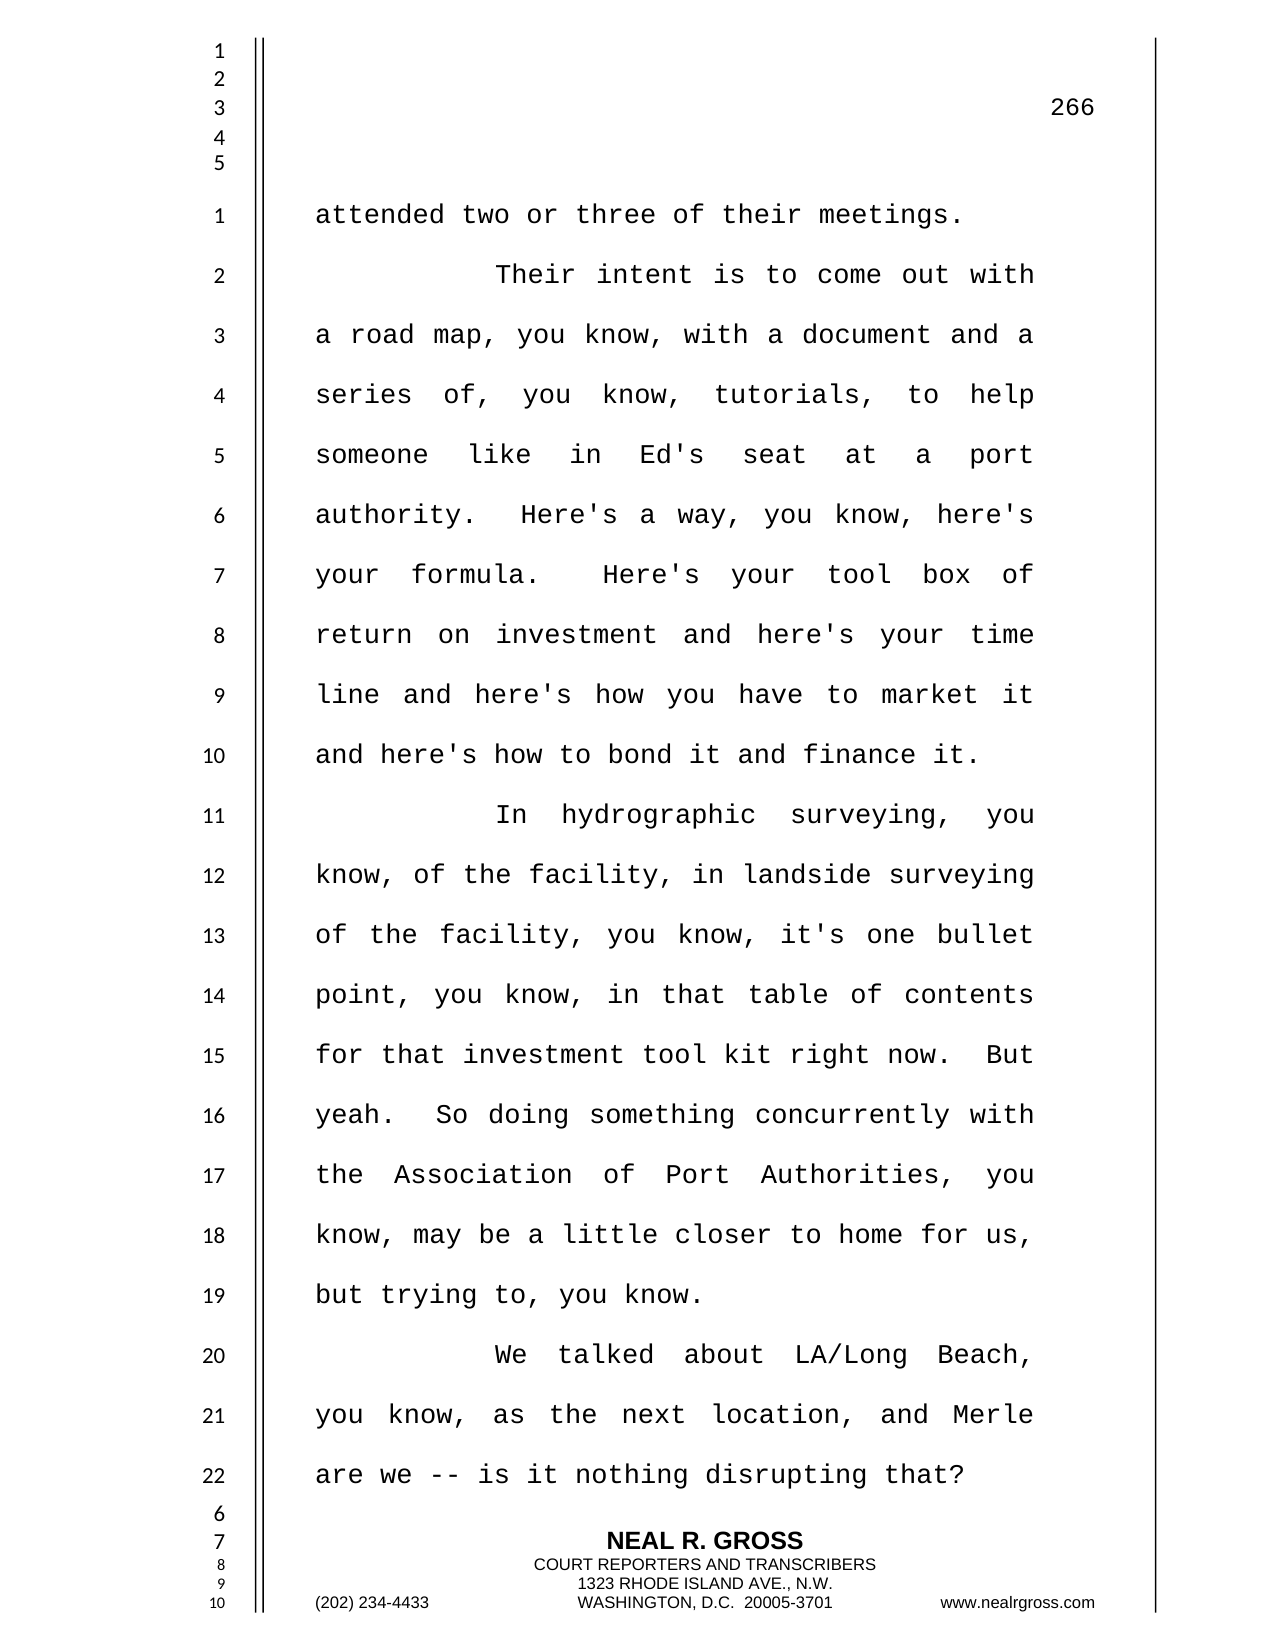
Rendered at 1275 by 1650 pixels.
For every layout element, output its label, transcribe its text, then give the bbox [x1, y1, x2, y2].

text Their intent is to come out with a road map, you know, with a document and a series of, you know, tutorials, to help someone like in Ed's seat at a port authority. Here's a way, you know, here's your formula. Here's your tool box of return on investment and here's your time line and here's how you have to market it and here's how to bond it and finance it. [315, 236, 1035, 776]
text We talked about LA/Long Beach, you know, as the next location, and Merle are we -- is it nothing disrupting that? [315, 1316, 1035, 1496]
text In hydrographic surveying, you know, of the facility, in landside surveying of the facility, you know, it's one bullet point, you know, in that table of contents for that investment tool kit right now. But yeah. So doing something concurrently with the Association of Port Authorities, you know, may be a little closer to home for us, but trying to, you know. [315, 776, 1035, 1316]
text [315, 176, 1035, 236]
